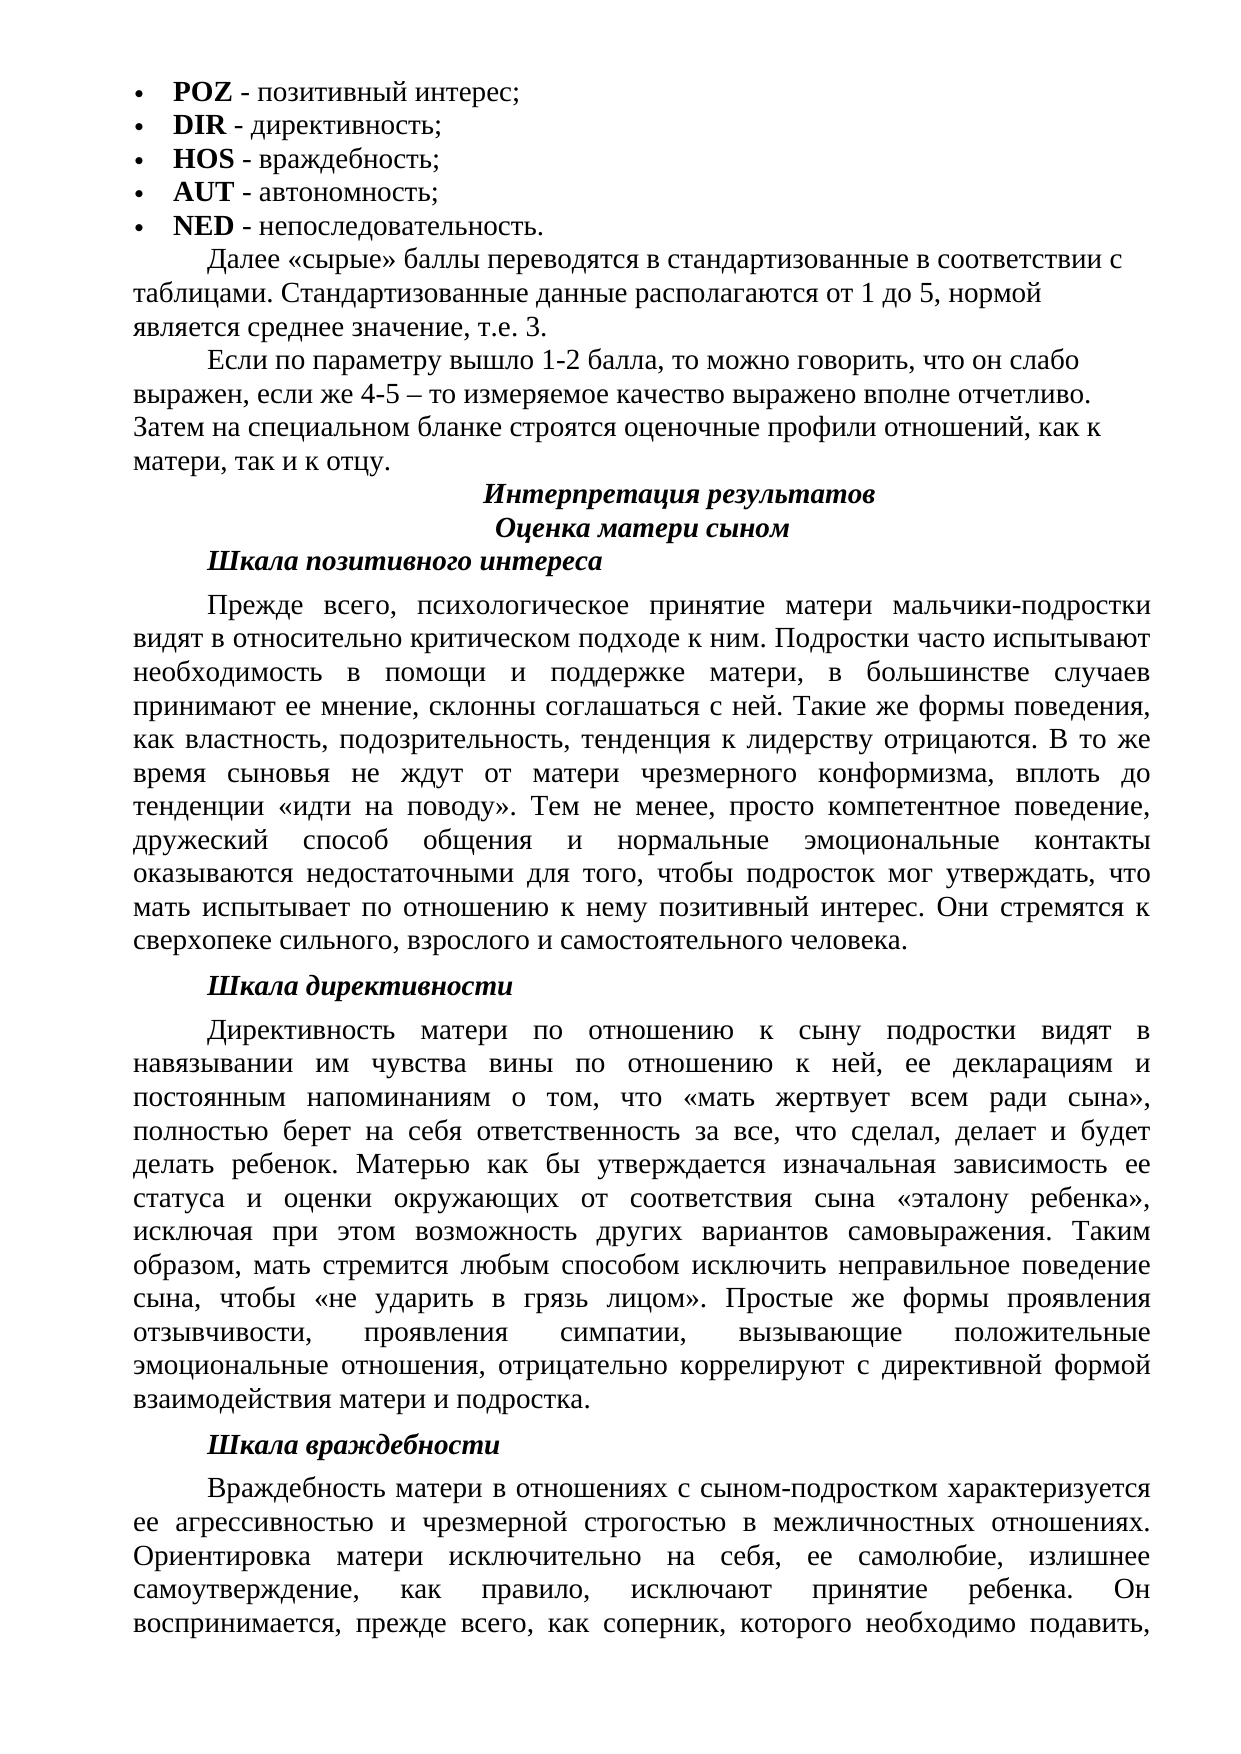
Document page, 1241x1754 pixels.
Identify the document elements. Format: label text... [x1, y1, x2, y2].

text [133, 1471, 1152, 1638]
text Прежде всего, психологическое принятие матери мальчики-подростки видят в относительно критическом подходе к ним. Подростки часто испытывают необходимость в помощи и поддержке матери, в большинстве случаев принимают ее мнение, склонны соглашаться с ней. Такие же формы поведения, как властность, подозрительность, тенденция к лидерству отрицаются. В то же время сыновья не ждут от матери чрезмерного конформизма, вплоть до тенденции «идти на поводу». Тем не менее, просто компетентное поведение, дружеский способ общения и нормальные эмоциональные контакты оказываются недостаточными для того, чтобы подросток мог утверждать, что мать испытывает по отношению к нему позитивный интерес. Они стремятся к сверхопеке сильного, взрослого и самостоятельного человека. [133, 587, 1152, 956]
text Оценка матери сыном [133, 510, 1152, 543]
list AUT - автономность; [135, 174, 1152, 208]
subtitle Шкала враждебности [133, 1427, 1152, 1461]
list DIR - директивность; [135, 107, 1152, 141]
subtitle Шкала директивности [133, 968, 1152, 1002]
subtitle Шкала позитивного интереса [133, 543, 1152, 577]
text Далее «сырые» баллы переводятся в стандартизованные в соответствии с таблицами. Стандартизованные данные располагаются от 1 до 5, нормой является среднее значение, т.е. 3. [133, 242, 1152, 342]
list HOS - враждебность; [135, 141, 1152, 174]
list NED - непоследовательность. [135, 208, 1152, 242]
text Интерпретация результатов [133, 476, 1152, 510]
list POZ - позитивный интерес; [135, 74, 1152, 107]
text Директивность матери по отношению к сыну подростки видят в навязывании им чувства вины по отношению к ней, ее декларациям и постоянным напоминаниям о том, что «мать жертвует всем ради сына», полностью берет на себя ответственность за все, что сделал, делает и будет делать ребенок. Матерью как бы утверждается изначальная зависимость ее статуса и оценки окружающих от соответствия сына «эталону ребенка», исключая при этом возможность других вариантов самовыражения. Таким образом, мать стремится любым способом исключить неправильное поведение сына, чтобы «не ударить в грязь лицом». Простые же формы проявления отзывчивости, проявления симпатии, вызывающие положительные эмоциональные отношения, отрицательно коррелируют с директивной формой взаимодействия матери и подростка. [133, 1012, 1152, 1414]
text Если по параметру вышло 1-2 балла, то можно говорить, что он слабо выражен, если же 4-5 – то измеряемое качество выражено вполне отчетливо. Затем на специальном бланке строятся оценочные профили отношений, как к матери, так и к отцу. [133, 342, 1152, 476]
